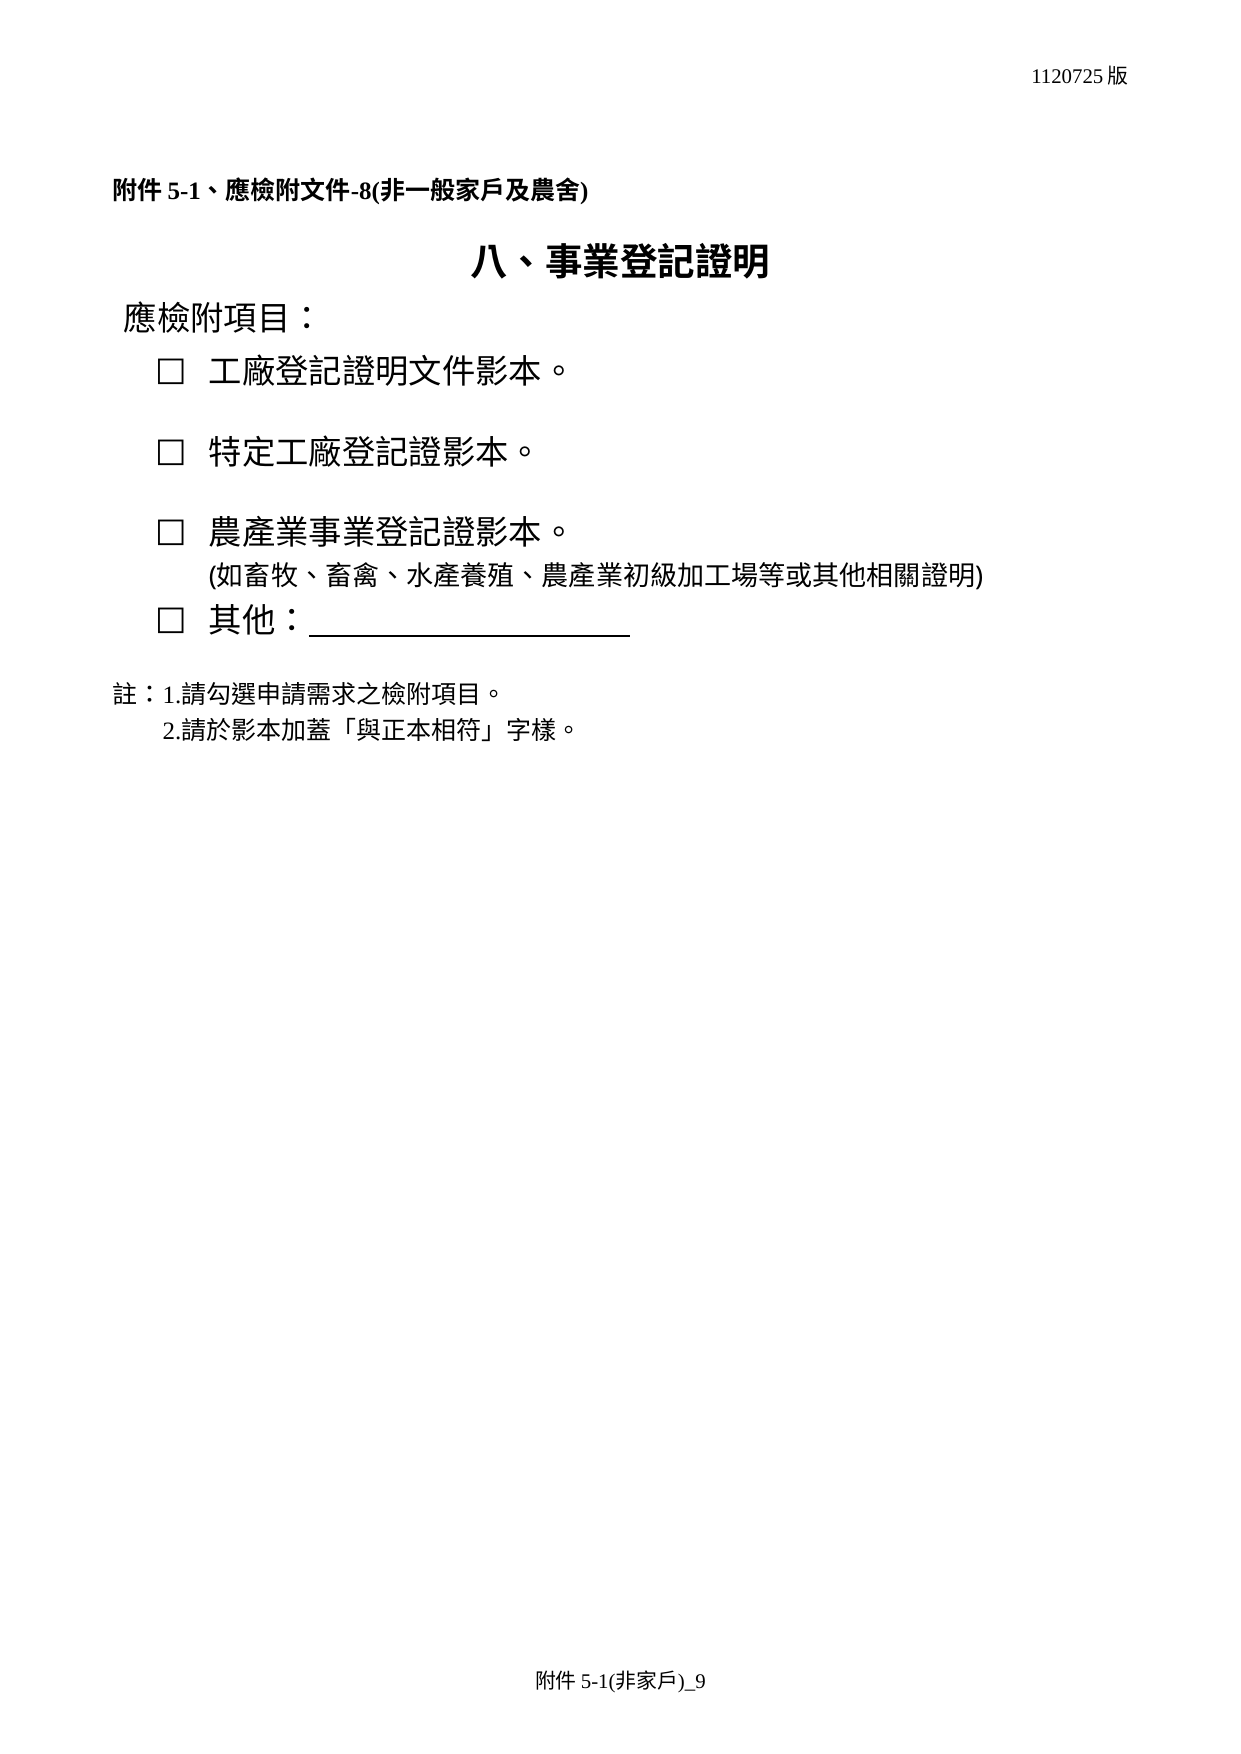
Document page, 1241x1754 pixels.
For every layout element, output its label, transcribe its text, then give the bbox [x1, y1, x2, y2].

table_cell 其他： [197, 594, 1128, 674]
table_cell □ [112, 594, 197, 674]
table_cell □ [112, 426, 197, 506]
text 註：1.請勾選申請需求之檢附項目。 [112, 674, 1128, 710]
table_header 應檢附項目： [112, 286, 1128, 345]
text 附件5-1、應檢附文件-8(非一般家戶及農舍) [112, 146, 1128, 232]
table_cell 特定工廠登記證影本。 [197, 426, 1128, 506]
table_cell □ [112, 506, 197, 594]
text 八、事業登記證明 [112, 232, 1128, 286]
text 2.請於影本加蓋「與正本相符」字樣。 [162, 710, 1128, 747]
table_cell 農產業事業登記證影本。 (如畜牧、畜禽、水產養殖、農產業初級加工場等或其他相關證明) [197, 506, 1128, 594]
table_cell □ [112, 345, 197, 426]
table_cell 工廠登記證明文件影本。 [197, 345, 1128, 426]
